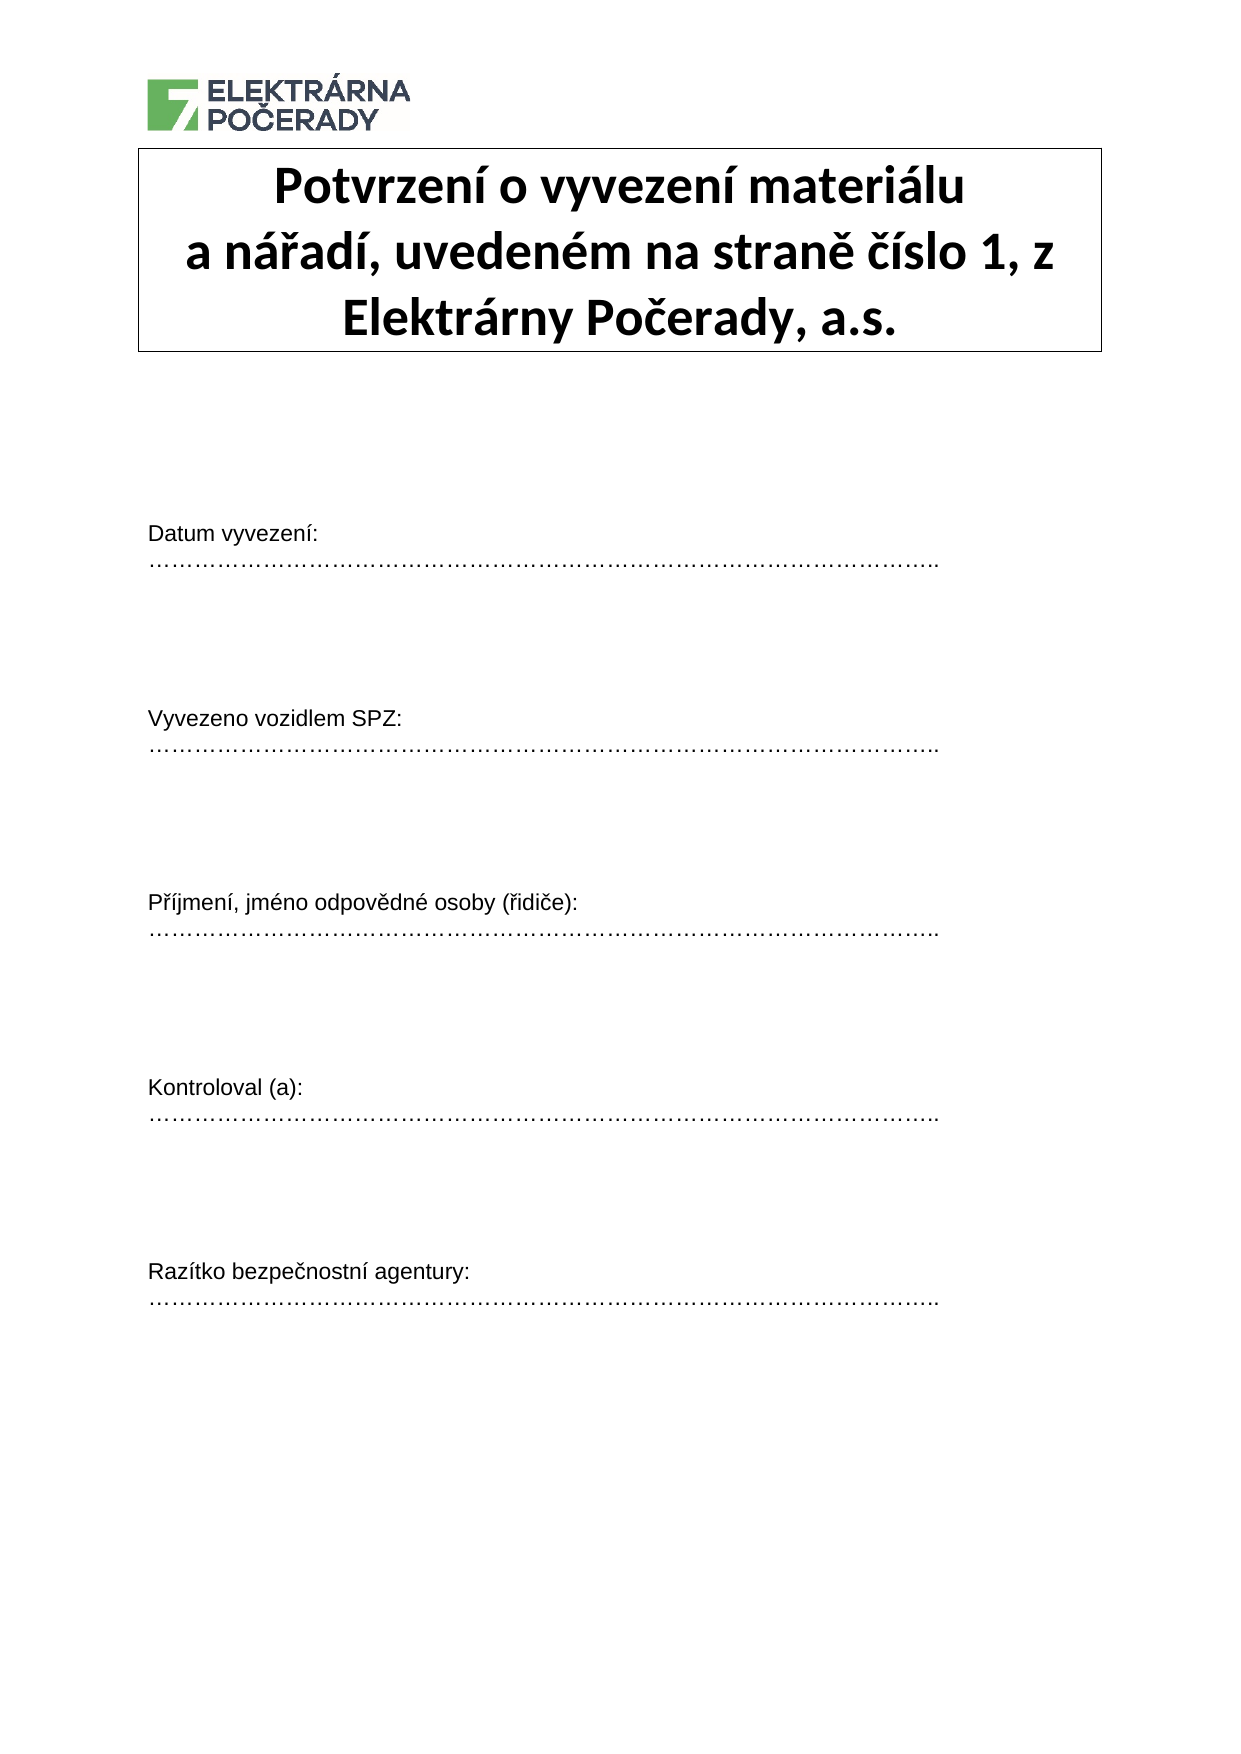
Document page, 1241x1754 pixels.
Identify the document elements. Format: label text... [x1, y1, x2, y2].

text Potvrzení o vyvezení materiálu [139, 149, 1101, 214]
picture [147, 73, 411, 131]
text Vyvezeno vozidlem SPZ: ………………………………………………………………………………………….. [148, 704, 1093, 757]
text Razítko bezpečnostní agentury: ………………………………………………………………………………………….. [148, 1258, 1093, 1311]
text Datum vyvezení: ………………………………………………………………………………………….. [148, 520, 1093, 573]
text Příjmení, jméno odpovědné osoby (řidiče): ………………………………………………………………………………………….. [148, 889, 1093, 942]
text a nářadí, uvedeném na straně číslo 1, z Elektrárny Počerady, a.s. [139, 214, 1101, 351]
text Kontroloval (a): ………………………………………………………………………………………….. [148, 1073, 1093, 1126]
